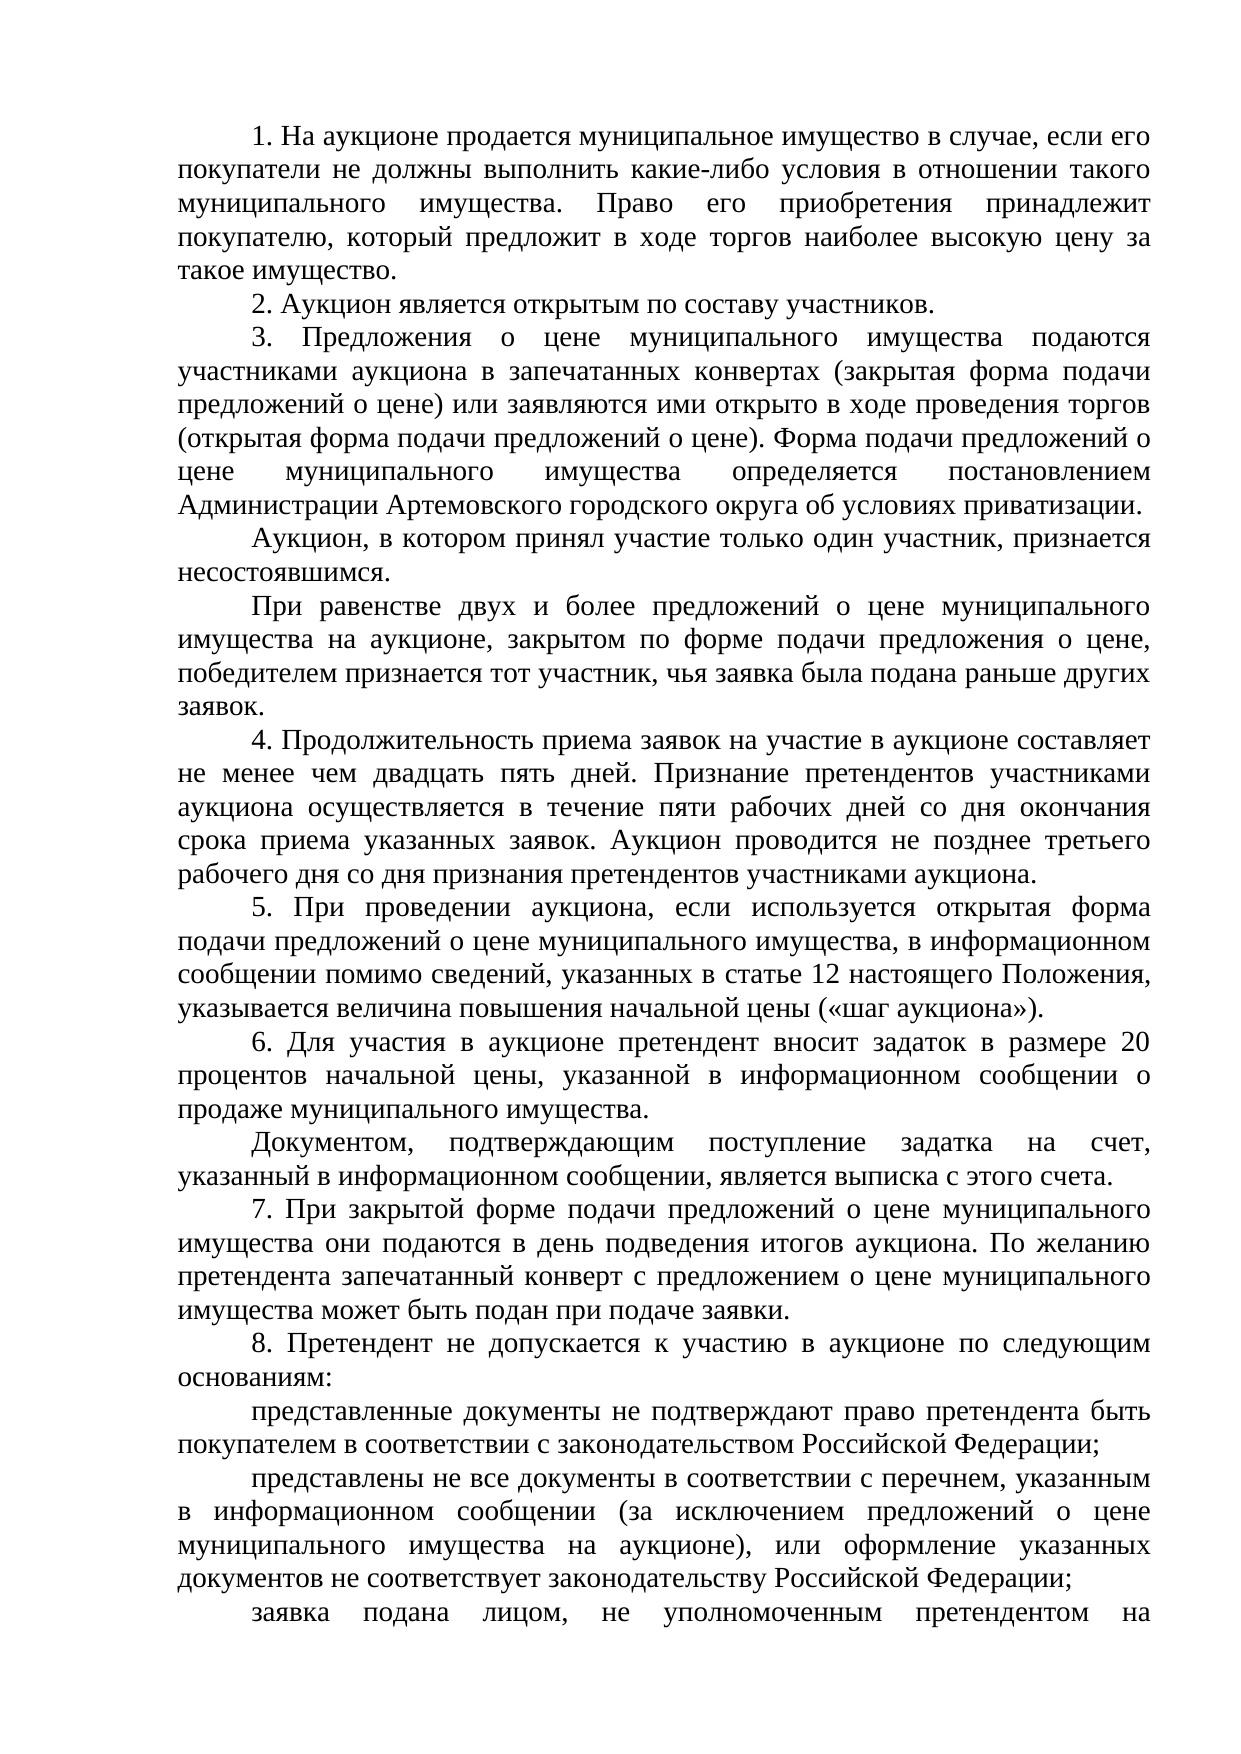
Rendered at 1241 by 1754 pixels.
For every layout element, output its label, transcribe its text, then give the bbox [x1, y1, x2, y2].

text 4. Продолжительность приема заявок на участие в аукционе составляет не менее чем двадцать пять дней. Признание претендентов участниками аукциона осуществляется в течение пяти рабочих дней со дня окончания срока приема указанных заявок. Аукцион проводится не позднее третьего рабочего дня со дня признания претендентов участниками аукциона. [177, 722, 1152, 889]
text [177, 1594, 1152, 1627]
text Аукцион, в котором принял участие только один участник, признается несостоявшимся. [177, 521, 1152, 588]
text 3. Предложения о цене муниципального имущества подаются участниками аукциона в запечатанных конвертах (закрытая форма подачи предложений о цене) или заявляются ими открыто в ходе проведения торгов (открытая форма подачи предложений о цене). Форма подачи предложений о цене муниципального имущества определяется постановлением Администрации Артемовского городского округа об условиях приватизации. [177, 319, 1152, 521]
text 2. Аукцион является открытым по составу участников. [177, 286, 1152, 319]
text 5. При проведении аукциона, если используется открытая форма подачи предложений о цене муниципального имущества, в информационном сообщении помимо сведений, указанных в статье 12 настоящего Положения, указывается величина повышения начальной цены («шаг аукциона»). [177, 889, 1152, 1024]
text 7. При закрытой форме подачи предложений о цене муниципального имущества они подаются в день подведения итогов аукциона. По желанию претендента запечатанный конверт с предложением о цене муниципального имущества может быть подан при подаче заявки. [177, 1191, 1152, 1326]
text Документом, подтверждающим поступление задатка на счет, указанный в информационном сообщении, является выписка с этого счета. [177, 1124, 1152, 1191]
text представленные документы не подтверждают право претендента быть покупателем в соответствии с законодательством Российской Федерации; [177, 1393, 1152, 1460]
text 8. Претендент не допускается к участию в аукционе по следующим основаниям: [177, 1326, 1152, 1393]
text При равенстве двух и более предложений о цене муниципального имущества на аукционе, закрытом по форме подачи предложения о цене, победителем признается тот участник, чья заявка была подана раньше других заявок. [177, 588, 1152, 722]
text 6. Для участия в аукционе претендент вносит задаток в размере 20 процентов начальной цены, указанной в информационном сообщении о продаже муниципального имущества. [177, 1024, 1152, 1124]
text 1. На аукционе продается муниципальное имущество в случае, если его покупатели не должны выполнить какие-либо условия в отношении такого муниципального имущества. Право его приобретения принадлежит покупателю, который предложит в ходе торгов наиболее высокую цену за такое имущество. [177, 118, 1152, 286]
text представлены не все документы в соответствии с перечнем, указанным в информационном сообщении (за исключением предложений о цене муниципального имущества на аукционе), или оформление указанных документов не соответствует законодательству Российской Федерации; [177, 1460, 1152, 1594]
